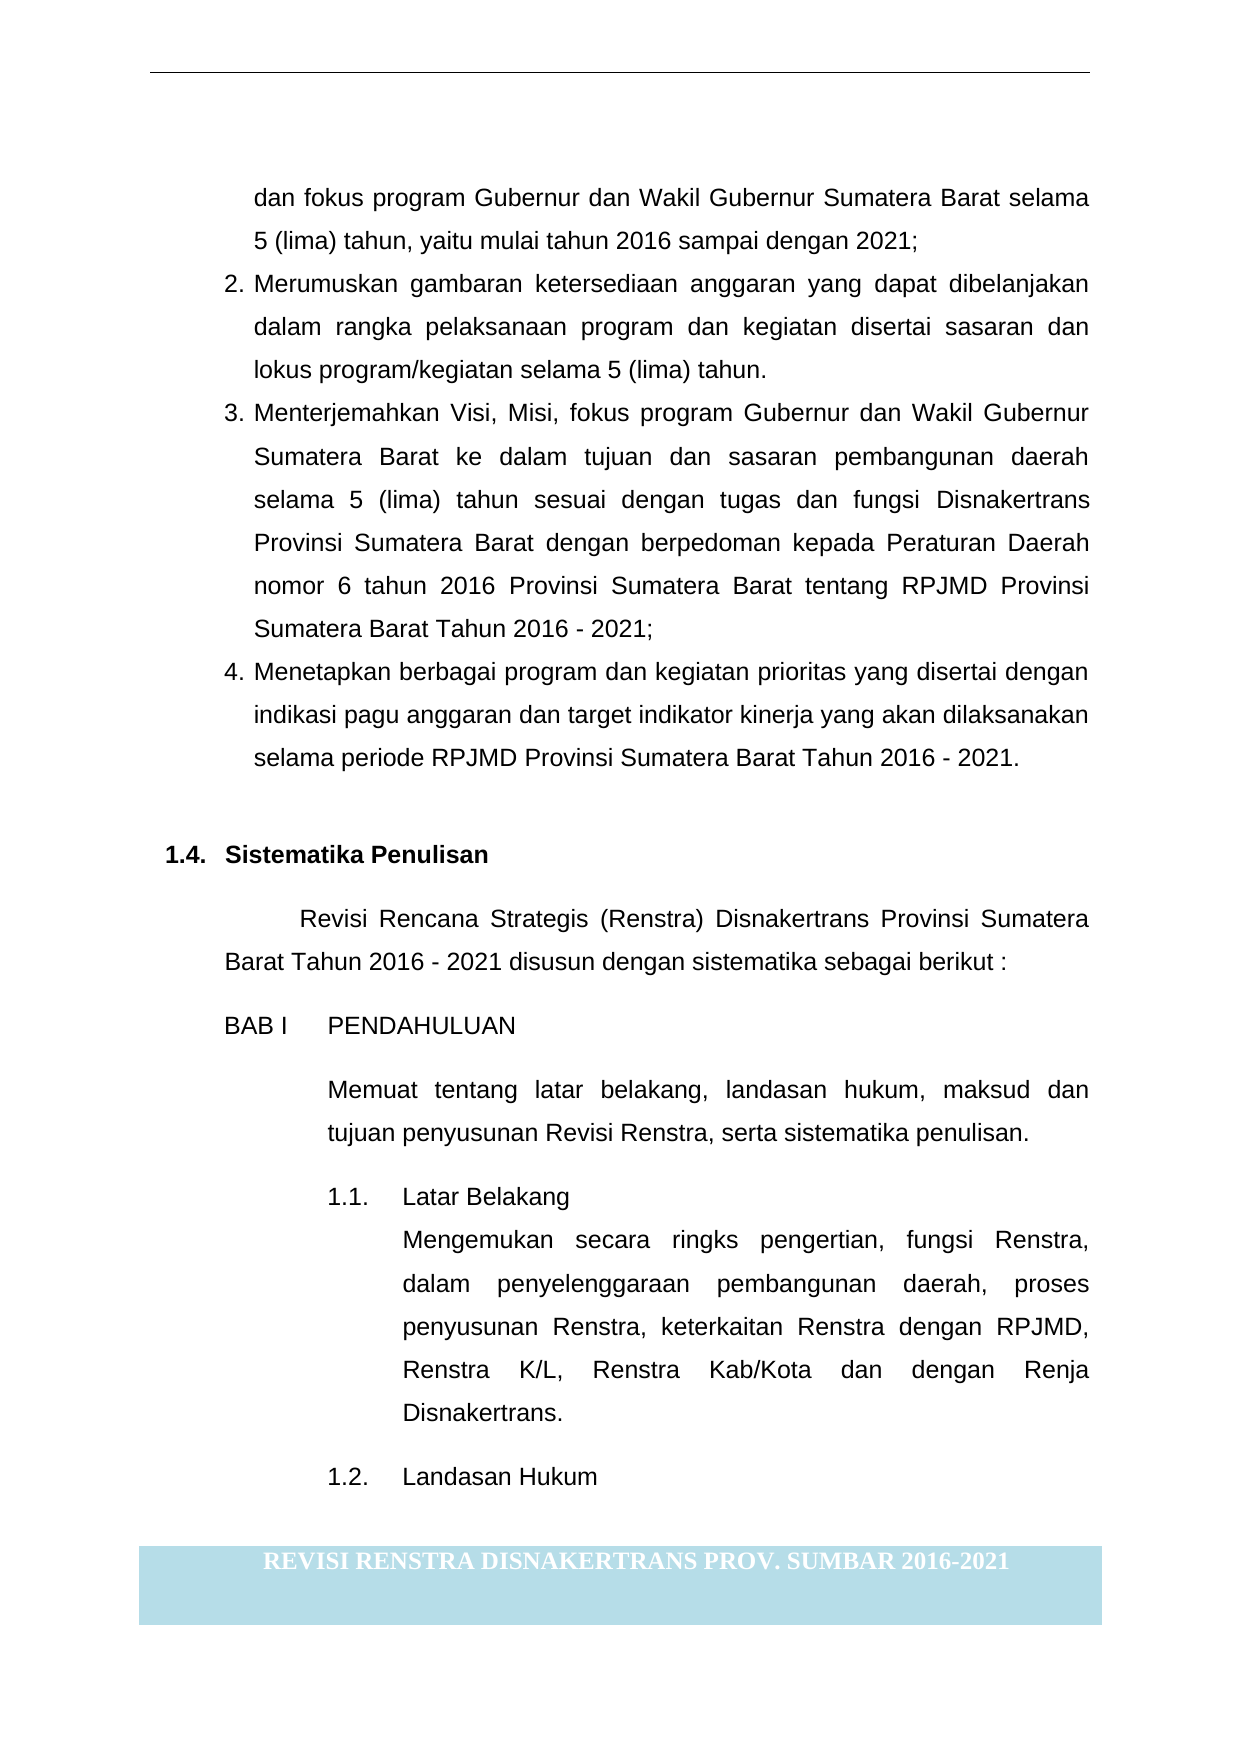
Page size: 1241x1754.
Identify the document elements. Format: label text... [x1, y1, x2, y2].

list Landasan Hukum [327, 1462, 1090, 1491]
text Revisi Rencana Strategis (Renstra) Disnakertrans Provinsi Sumatera Barat Tahun 2016 - 2021 disusun dengan sistematika sebagai berikut : [224, 904, 1090, 976]
text Memuat tentang latar belakang, landasan hukum, maksud dan tujuan penyusunan Revisi Renstra, serta sistematika penulisan. [327, 1075, 1090, 1147]
list Menetapkan berbagai program dan kegiatan prioritas yang disertai dengan indikasi pagu anggaran dan target indikator kinerja yang akan dilaksanakan selama periode RPJMD Provinsi Sumatera Barat Tahun 2016 - 2021. [224, 657, 1090, 772]
list Mengemukan secara ringks pengertian, fungsi Renstra, dalam penyelenggaraan pembangunan daerah, proses penyusunan Renstra, keterkaitan Renstra dengan RPJMD, Renstra K/L, Renstra Kab/Kota dan dengan Renja Disnakertrans. [402, 1226, 1090, 1427]
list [224, 183, 1090, 254]
subtitle Sistematika Penulisan [165, 840, 1090, 869]
text BAB I PENDAHULUAN [224, 1011, 1090, 1040]
list Latar Belakang [327, 1182, 1090, 1211]
list Menterjemahkan Visi, Misi, fokus program Gubernur dan Wakil Gubernur Sumatera Barat ke dalam tujuan dan sasaran pembangunan daerah selama 5 (lima) tahun sesuai dengan tugas dan fungsi Disnakertrans Provinsi Sumatera Barat dengan berpedoman kepada Peraturan Daerah nomor 6 tahun 2016 Provinsi Sumatera Barat tentang RPJMD Provinsi Sumatera Barat Tahun 2016 - 2021; [224, 398, 1090, 643]
list Merumuskan gambaran ketersediaan anggaran yang dapat dibelanjakan dalam rangka pelaksanaan program dan kegiatan disertai sasaran dan lokus program/kegiatan selama 5 (lima) tahun. [224, 269, 1090, 384]
